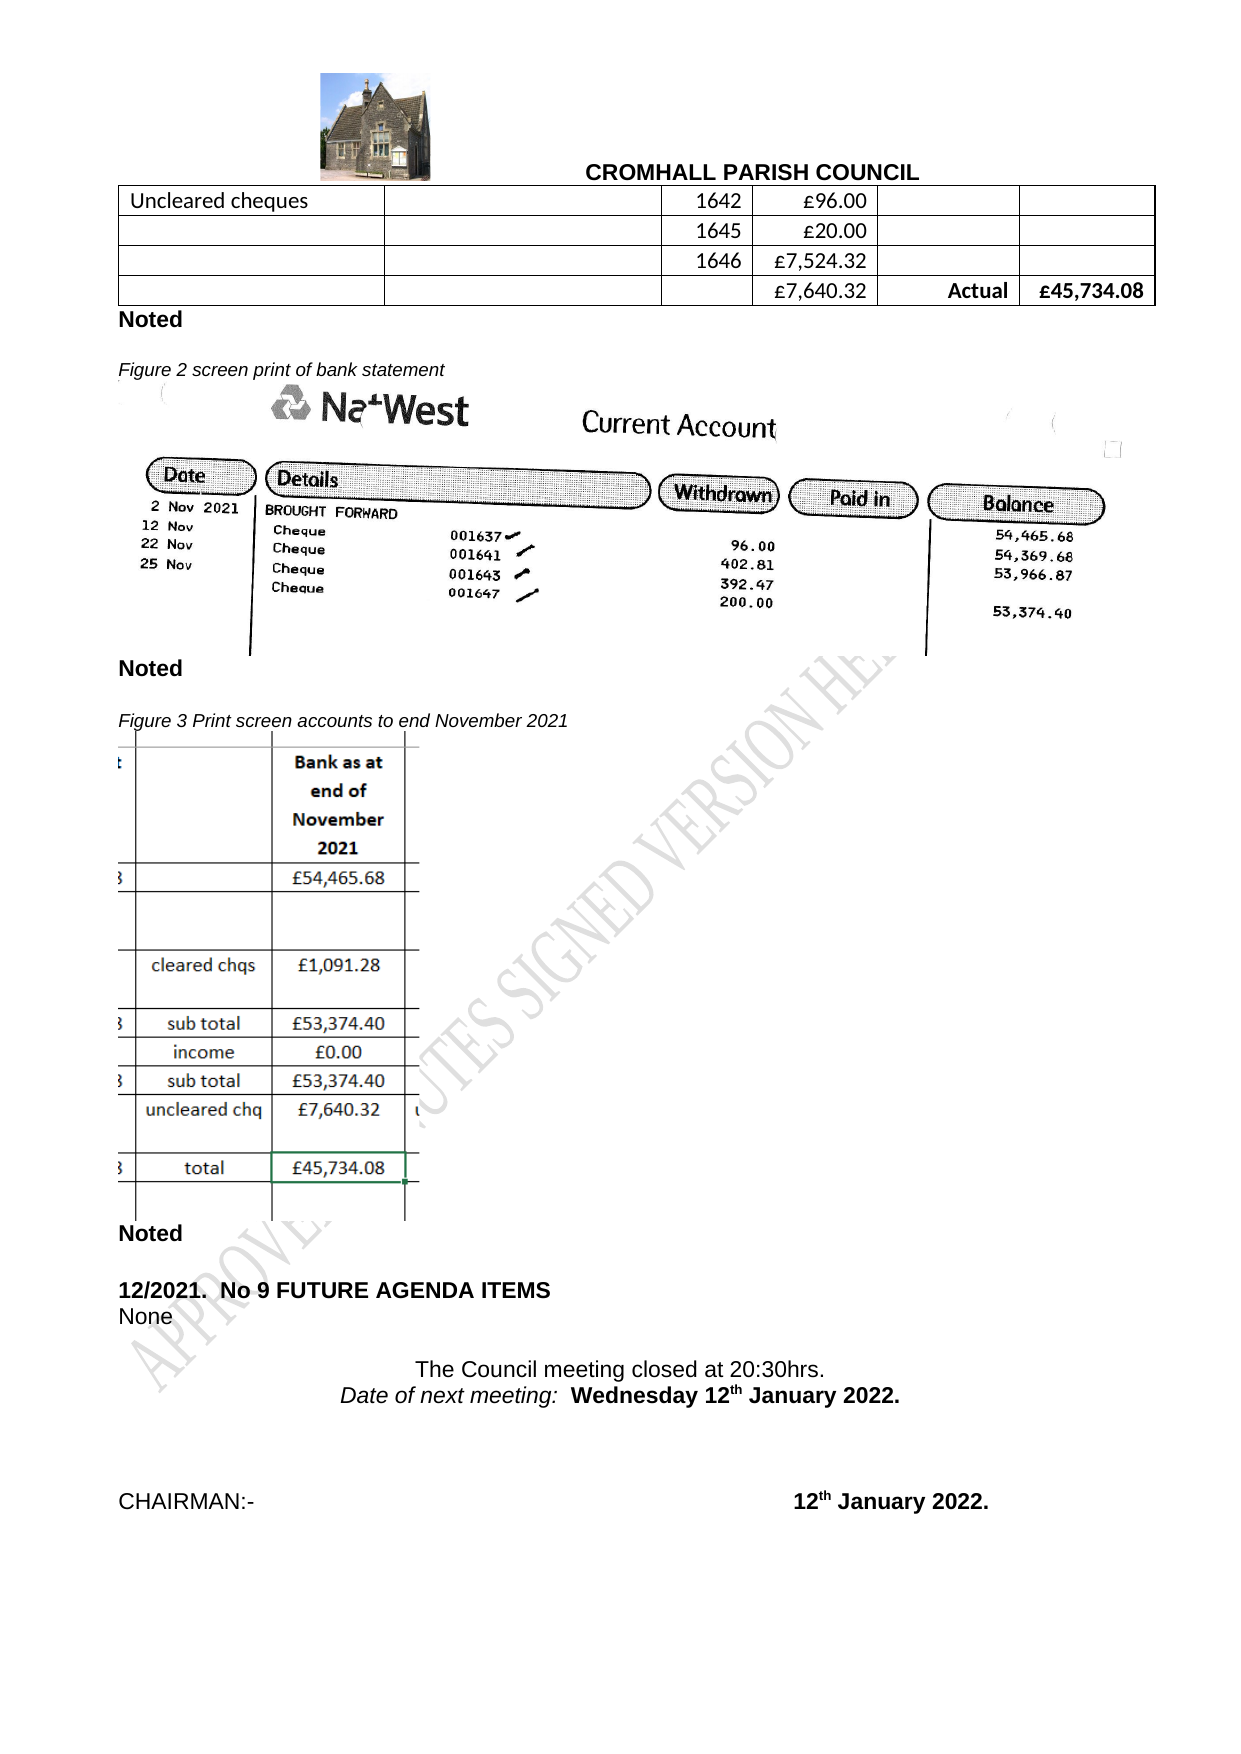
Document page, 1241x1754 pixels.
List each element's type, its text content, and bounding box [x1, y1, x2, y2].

table_cell [119, 276, 384, 305]
table_cell [878, 246, 1019, 275]
picture [118, 380, 1123, 656]
table_cell Actual [878, 276, 1019, 305]
table_cell [1020, 186, 1154, 215]
text Figure 3 Print screen accounts to end November 2021 [118, 710, 1122, 732]
text Noted [118, 306, 1122, 332]
text Noted [118, 656, 1122, 681]
table_cell [1020, 216, 1154, 245]
text CHAIRMAN:- 12th January 2022. [118, 1488, 1122, 1514]
text Date of next meeting: Wednesday 12th January 2022. [118, 1382, 1122, 1409]
table_cell [878, 186, 1019, 215]
text Noted [118, 1220, 1122, 1246]
subtitle 12/2021. No 9 FUTURE AGENDA ITEMS [118, 1277, 1122, 1303]
table_cell [385, 186, 661, 215]
table_cell £96.00 [753, 186, 877, 215]
table_cell Uncleared cheques [119, 186, 384, 215]
table_cell £45,734.08 [1020, 276, 1154, 305]
table_cell [1020, 246, 1154, 275]
picture [320, 73, 431, 181]
picture [118, 731, 420, 1221]
table_cell £7,524.32 [753, 246, 877, 275]
table_cell 1646 [662, 246, 752, 275]
text The Council meeting closed at 20:30hrs. [118, 1356, 1122, 1382]
text Figure 2 screen print of bank statement [118, 359, 1122, 380]
table_cell [662, 276, 752, 305]
table_cell 1645 [662, 216, 752, 245]
table_cell £7,640.32 [753, 276, 877, 305]
table_cell [878, 216, 1019, 245]
table_cell £20.00 [753, 216, 877, 245]
table_cell 1642 [662, 186, 752, 215]
table_cell [119, 246, 384, 275]
table_cell [385, 246, 661, 275]
text None [118, 1303, 1122, 1330]
table_cell [119, 216, 384, 245]
table_cell [385, 216, 661, 245]
table_cell [385, 276, 661, 305]
